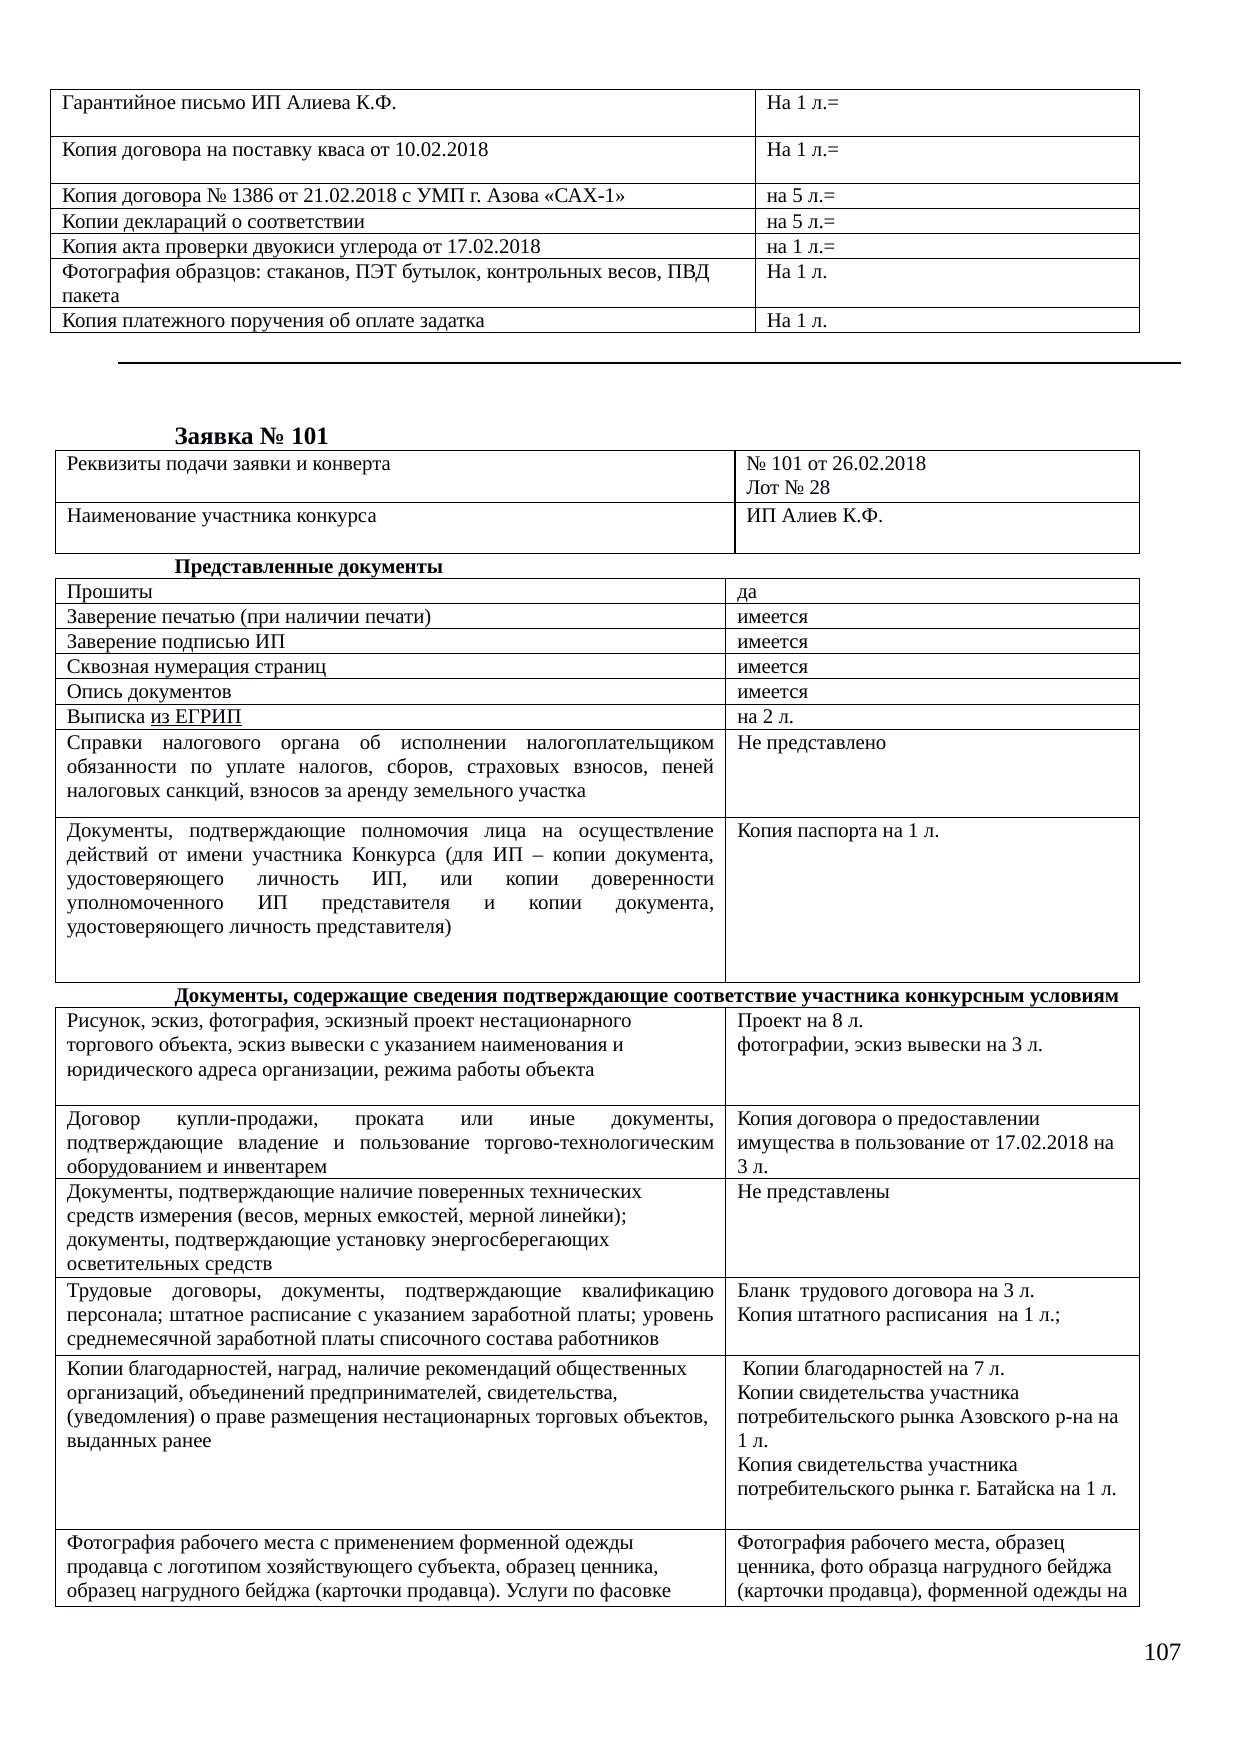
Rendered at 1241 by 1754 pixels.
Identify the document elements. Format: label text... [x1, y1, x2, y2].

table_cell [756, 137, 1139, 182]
text Документы, содержащие сведения подтверждающие соответствие участника конкурсным условиям [118, 983, 1181, 1007]
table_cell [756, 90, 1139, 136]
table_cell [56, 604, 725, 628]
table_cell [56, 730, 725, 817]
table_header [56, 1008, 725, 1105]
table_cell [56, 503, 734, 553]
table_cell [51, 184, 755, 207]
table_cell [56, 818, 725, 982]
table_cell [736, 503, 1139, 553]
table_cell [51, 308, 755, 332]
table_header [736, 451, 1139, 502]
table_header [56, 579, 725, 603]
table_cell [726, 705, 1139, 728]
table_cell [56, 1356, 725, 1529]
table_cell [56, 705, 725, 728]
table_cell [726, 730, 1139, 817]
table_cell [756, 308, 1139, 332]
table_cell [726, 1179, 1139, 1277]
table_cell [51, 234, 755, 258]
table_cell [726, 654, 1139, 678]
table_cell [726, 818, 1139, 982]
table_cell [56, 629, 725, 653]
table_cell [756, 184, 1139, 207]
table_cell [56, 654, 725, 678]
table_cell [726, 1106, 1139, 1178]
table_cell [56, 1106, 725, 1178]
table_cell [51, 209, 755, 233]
text Представленные документы [118, 554, 1181, 578]
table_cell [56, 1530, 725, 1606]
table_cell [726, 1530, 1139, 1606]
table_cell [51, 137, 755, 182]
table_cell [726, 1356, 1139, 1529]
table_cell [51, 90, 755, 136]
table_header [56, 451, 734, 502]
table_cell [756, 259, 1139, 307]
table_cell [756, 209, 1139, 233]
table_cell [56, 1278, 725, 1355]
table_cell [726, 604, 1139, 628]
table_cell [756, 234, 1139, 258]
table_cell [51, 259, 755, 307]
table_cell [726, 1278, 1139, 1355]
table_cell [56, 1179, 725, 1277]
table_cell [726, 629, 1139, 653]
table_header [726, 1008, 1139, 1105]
text Заявка № 101 [118, 421, 1181, 450]
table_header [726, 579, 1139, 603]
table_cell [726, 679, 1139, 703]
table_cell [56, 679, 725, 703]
